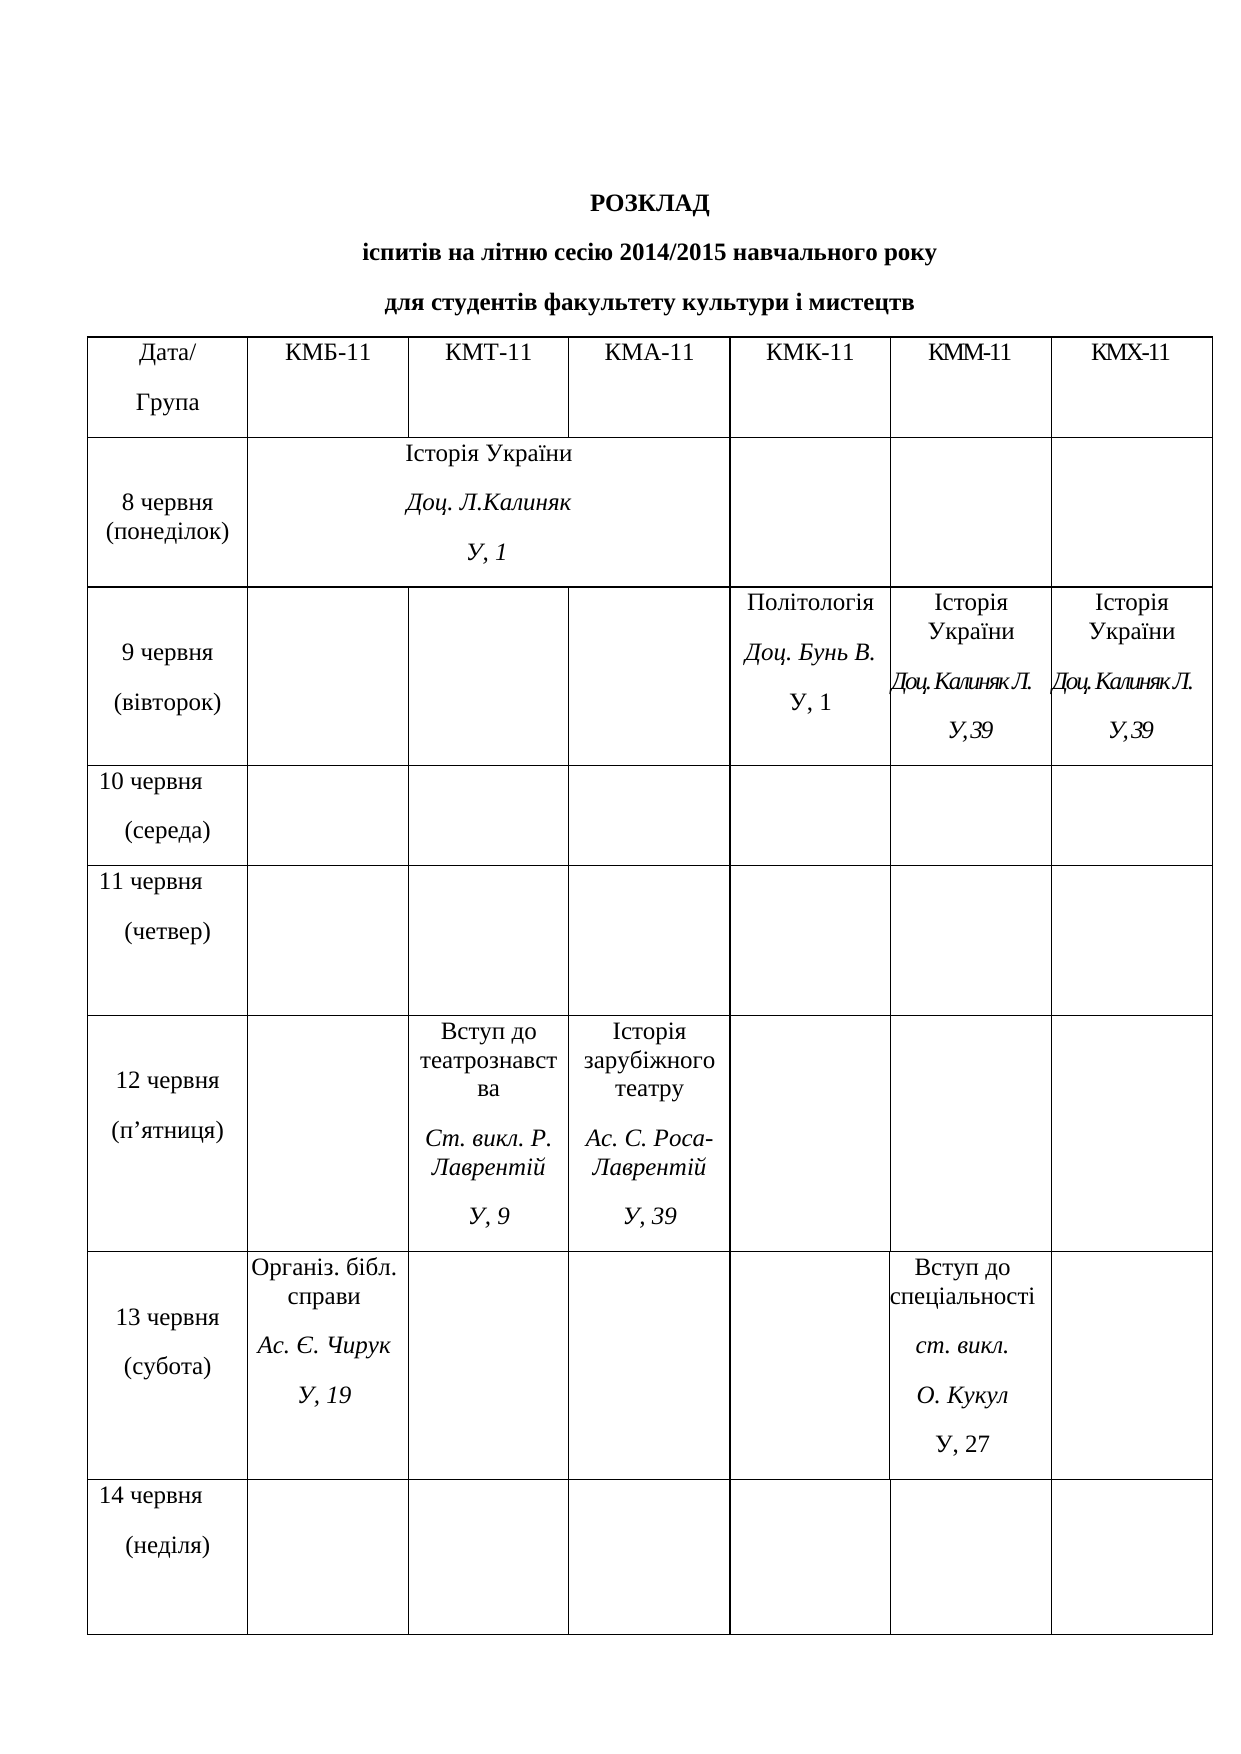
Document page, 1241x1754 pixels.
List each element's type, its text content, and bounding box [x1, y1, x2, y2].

table_cell [248, 866, 408, 1015]
table_cell [569, 1252, 729, 1479]
table_cell [409, 1252, 568, 1479]
table_cell Вступ до спеціальності ст. викл. О. Кукул У, 27 [890, 1252, 1051, 1479]
table_cell [891, 766, 1051, 865]
table_cell [1052, 1016, 1212, 1251]
table_cell [569, 766, 729, 865]
table_cell [891, 1016, 1051, 1251]
table_cell [891, 866, 1051, 1015]
table_header КМХ-11 [1052, 338, 1212, 437]
table_cell [731, 766, 890, 865]
table_cell 11 червня (четвер) [88, 866, 247, 1015]
table_cell 14 червня (неділя) [88, 1480, 247, 1634]
table_cell 13 червня (субота) [88, 1252, 247, 1479]
table_cell 10 червня (середа) [88, 766, 247, 865]
table_cell [409, 866, 568, 1015]
table_cell 12 червня (п’ятниця) [88, 1016, 247, 1251]
table_cell [409, 1480, 568, 1634]
table_cell [1052, 1252, 1212, 1479]
table_cell [731, 438, 890, 586]
table_header КМА-11 [569, 338, 729, 437]
table_cell [569, 588, 729, 765]
table_cell [731, 866, 890, 1015]
table_cell [248, 1480, 408, 1634]
table_cell Політологія Доц. Бунь В. У, 1 [731, 588, 890, 765]
table_cell Вступ до театрознавства Ст. викл. Р. Лаврентій У, 9 [409, 1016, 568, 1251]
table_header КМБ-11 [248, 338, 408, 437]
table_cell [891, 438, 1051, 586]
table_cell [891, 1480, 1051, 1634]
table_header КМК-11 [731, 338, 890, 437]
table_cell Організ. бібл. справи Ас. Є. Чирук У, 19 [248, 1252, 408, 1479]
table_cell [1052, 766, 1212, 865]
table_header Дата/ Група [88, 338, 247, 437]
table_cell Історія зарубіжного театру Ас. С. Роса-Лаврентій У, 39 [569, 1016, 729, 1251]
table_cell [248, 766, 408, 865]
table_cell [409, 766, 568, 865]
table_cell [569, 866, 729, 1015]
table_cell [248, 1016, 408, 1251]
table_cell [1052, 1480, 1212, 1634]
table_cell Історія України Доц. Калиняк Л. У, 39 [1052, 588, 1212, 765]
table_cell 8 червня (понеділок) [88, 438, 247, 586]
table_cell [1052, 866, 1212, 1015]
table_cell Історія України Доц. Калиняк Л. У, 39 [891, 588, 1051, 765]
table_cell [731, 1016, 890, 1251]
table_cell [569, 1480, 729, 1634]
table_header КМТ-11 [409, 338, 568, 437]
text РОЗКЛАД [148, 188, 1152, 216]
text для студентів факультету культури і мистецтв [148, 287, 1152, 316]
table_cell [1052, 438, 1212, 586]
table_header КММ-11 [891, 338, 1051, 437]
table_cell [731, 1480, 890, 1634]
table_cell [409, 588, 568, 765]
table_cell [248, 588, 408, 765]
table_cell Історія України Доц. Л.Калиняк У, 1 [248, 438, 729, 586]
text іспитів на літню сесію 2014/2015 навчального року [148, 237, 1152, 266]
table_cell 9 червня (вівторок) [88, 588, 247, 765]
table_cell [731, 1252, 889, 1479]
